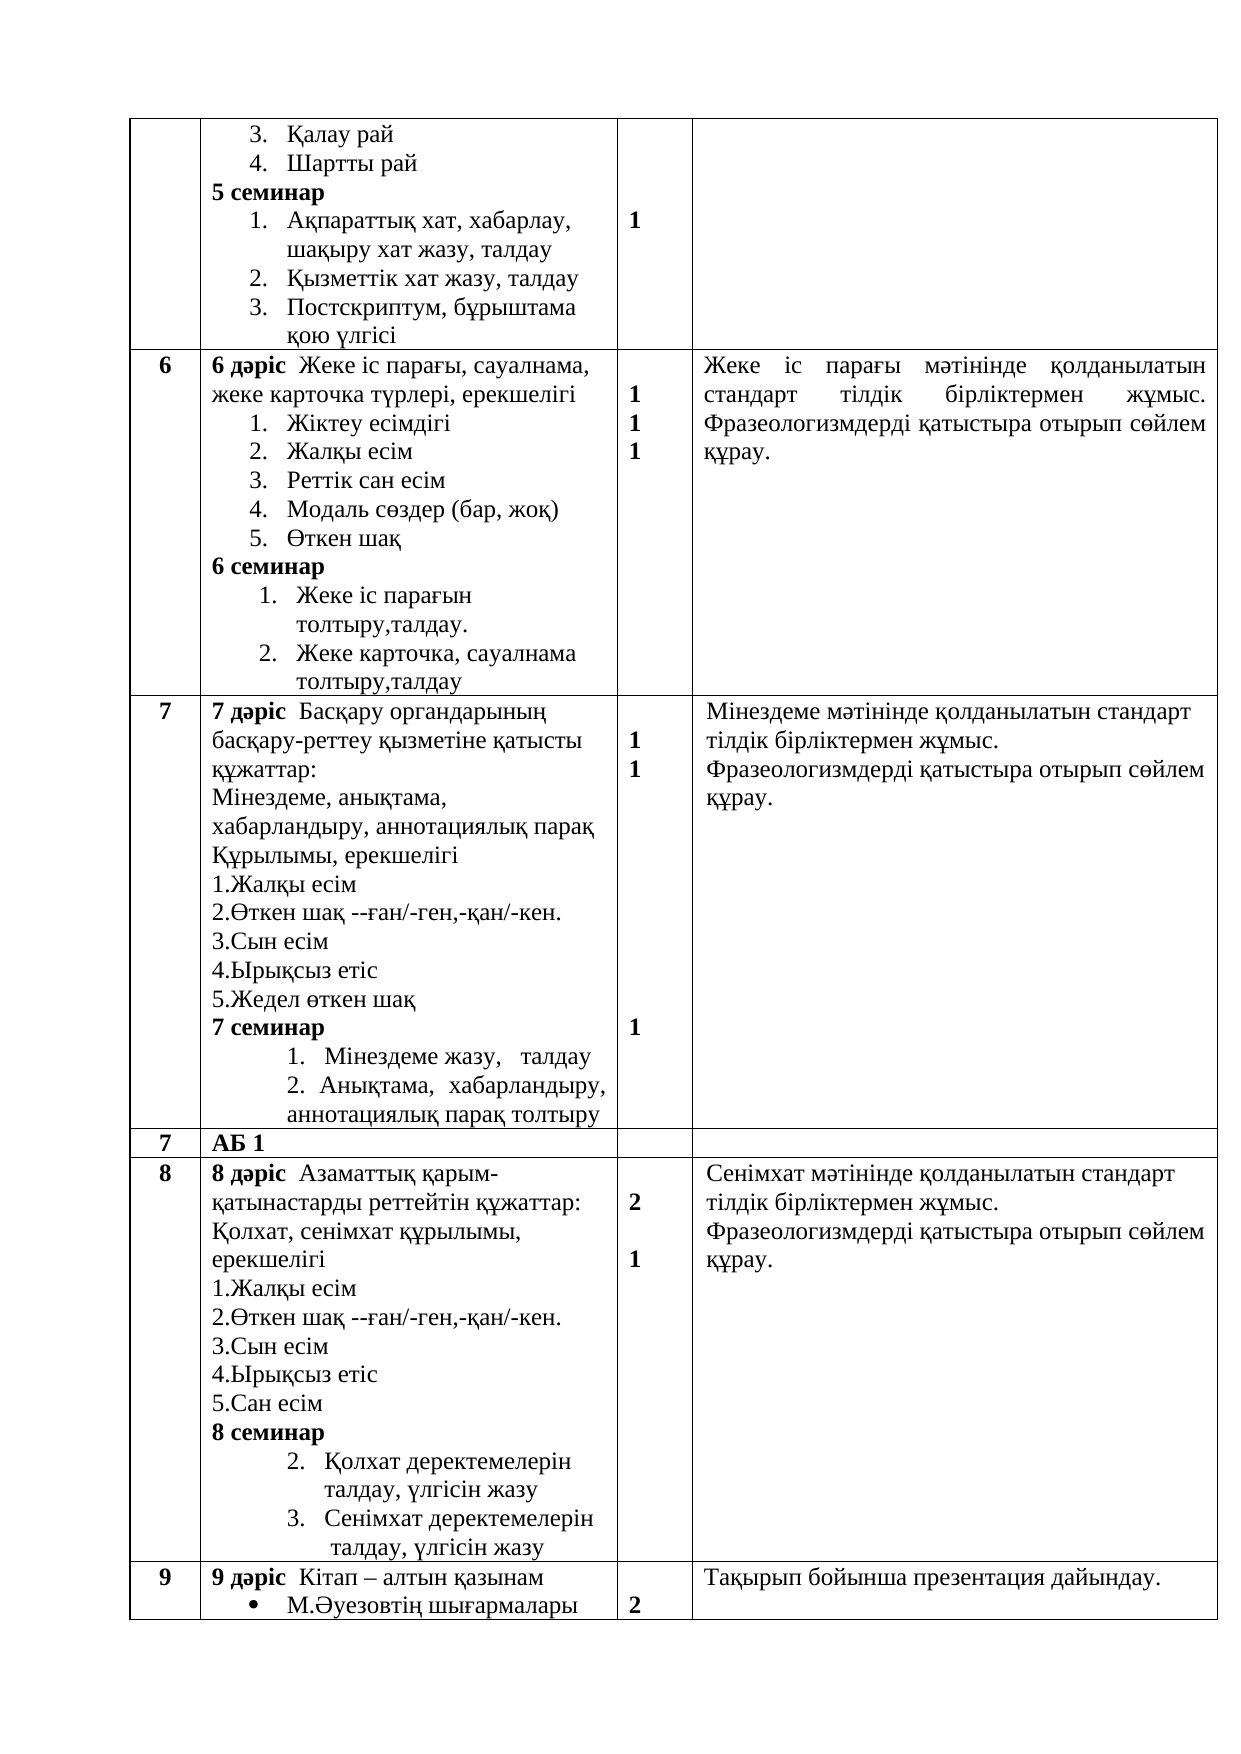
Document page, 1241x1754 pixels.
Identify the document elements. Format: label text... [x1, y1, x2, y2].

table_cell 7 [131, 696, 200, 1127]
table_cell Сенімхат мәтінінде қолданылатын стандарт тілдік бірліктермен жұмыс. Фразеологизмдерді қатыстыра отырып сөйлем құрау. [693, 1158, 1217, 1561]
table_cell АБ 1 [201, 1129, 617, 1157]
table_cell 1 1 1 [618, 350, 692, 695]
table_cell 9 [131, 1562, 200, 1619]
table_cell 7 дәріс Басқару органдарының басқару-реттеу қызметіне қатысты құжаттар: Мінездеме, анықтама, хабарландыру, аннотациялық парақ Құрылымы, ерекшелігі 1.Жалқы есім 2.Өткен шақ --ған/-ген,-қан/-кен. 3.Сын есім 4.Ырықсыз етіс 5.Жедел өткен шақ 7 семинар Мінездеме жазу, талдау 2. Анықтама, хабарландыру, аннотациялық парақ толтыру [201, 696, 617, 1127]
table_cell Мінездеме мәтінінде қолданылатын стандарт тілдік бірліктермен жұмыс. Фразеологизмдерді қатыстыра отырып сөйлем құрау. [693, 696, 1217, 1127]
table_cell [693, 1129, 1217, 1157]
table_cell Жеке іс парағы мәтінінде қолданылатын стандарт тілдік бірліктермен жұмыс. Фразеологизмдерді қатыстыра отырып сөйлем құрау. [693, 350, 1217, 695]
table_cell 8 [131, 1158, 200, 1561]
table_cell 5 [131, 119, 200, 349]
table_cell 6 [131, 350, 200, 695]
table_cell 8 дәріс Азаматтық қарым- қатынастарды реттейтін құжаттар: Қолхат, сенімхат құрылымы, ерекшелігі 1.Жалқы есім 2.Өткен шақ --ған/-ген,-қан/-кен. 3.Сын есім 4.Ырықсыз етіс 5.Сан есім 8 семинар Қолхат деректемелерін талдау, үлгісін жазу Сенімхат деректемелерін талдау, үлгісін жазу [201, 1158, 617, 1561]
table_cell 7 [131, 1129, 200, 1157]
table_cell 2 1 [618, 1158, 692, 1561]
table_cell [201, 1562, 617, 1619]
table_cell [618, 1129, 692, 1157]
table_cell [201, 119, 617, 349]
table_cell 6 дәріс Жеке іс парағы, сауалнама, жеке карточка түрлері, ерекшелігі Жіктеу есімдігі Жалқы есім Реттік сан есім Модаль сөздер (бар, жоқ) Өткен шақ 6 семинар Жеке іс парағын толтыру,талдау. Жеке карточка, сауалнама толтыру,талдау [201, 350, 617, 695]
table_cell 2 1 [618, 119, 692, 349]
table_cell 2 1 [618, 1562, 692, 1619]
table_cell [693, 119, 1217, 349]
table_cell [693, 1562, 1217, 1619]
table_cell 1 1 1 [618, 696, 692, 1127]
